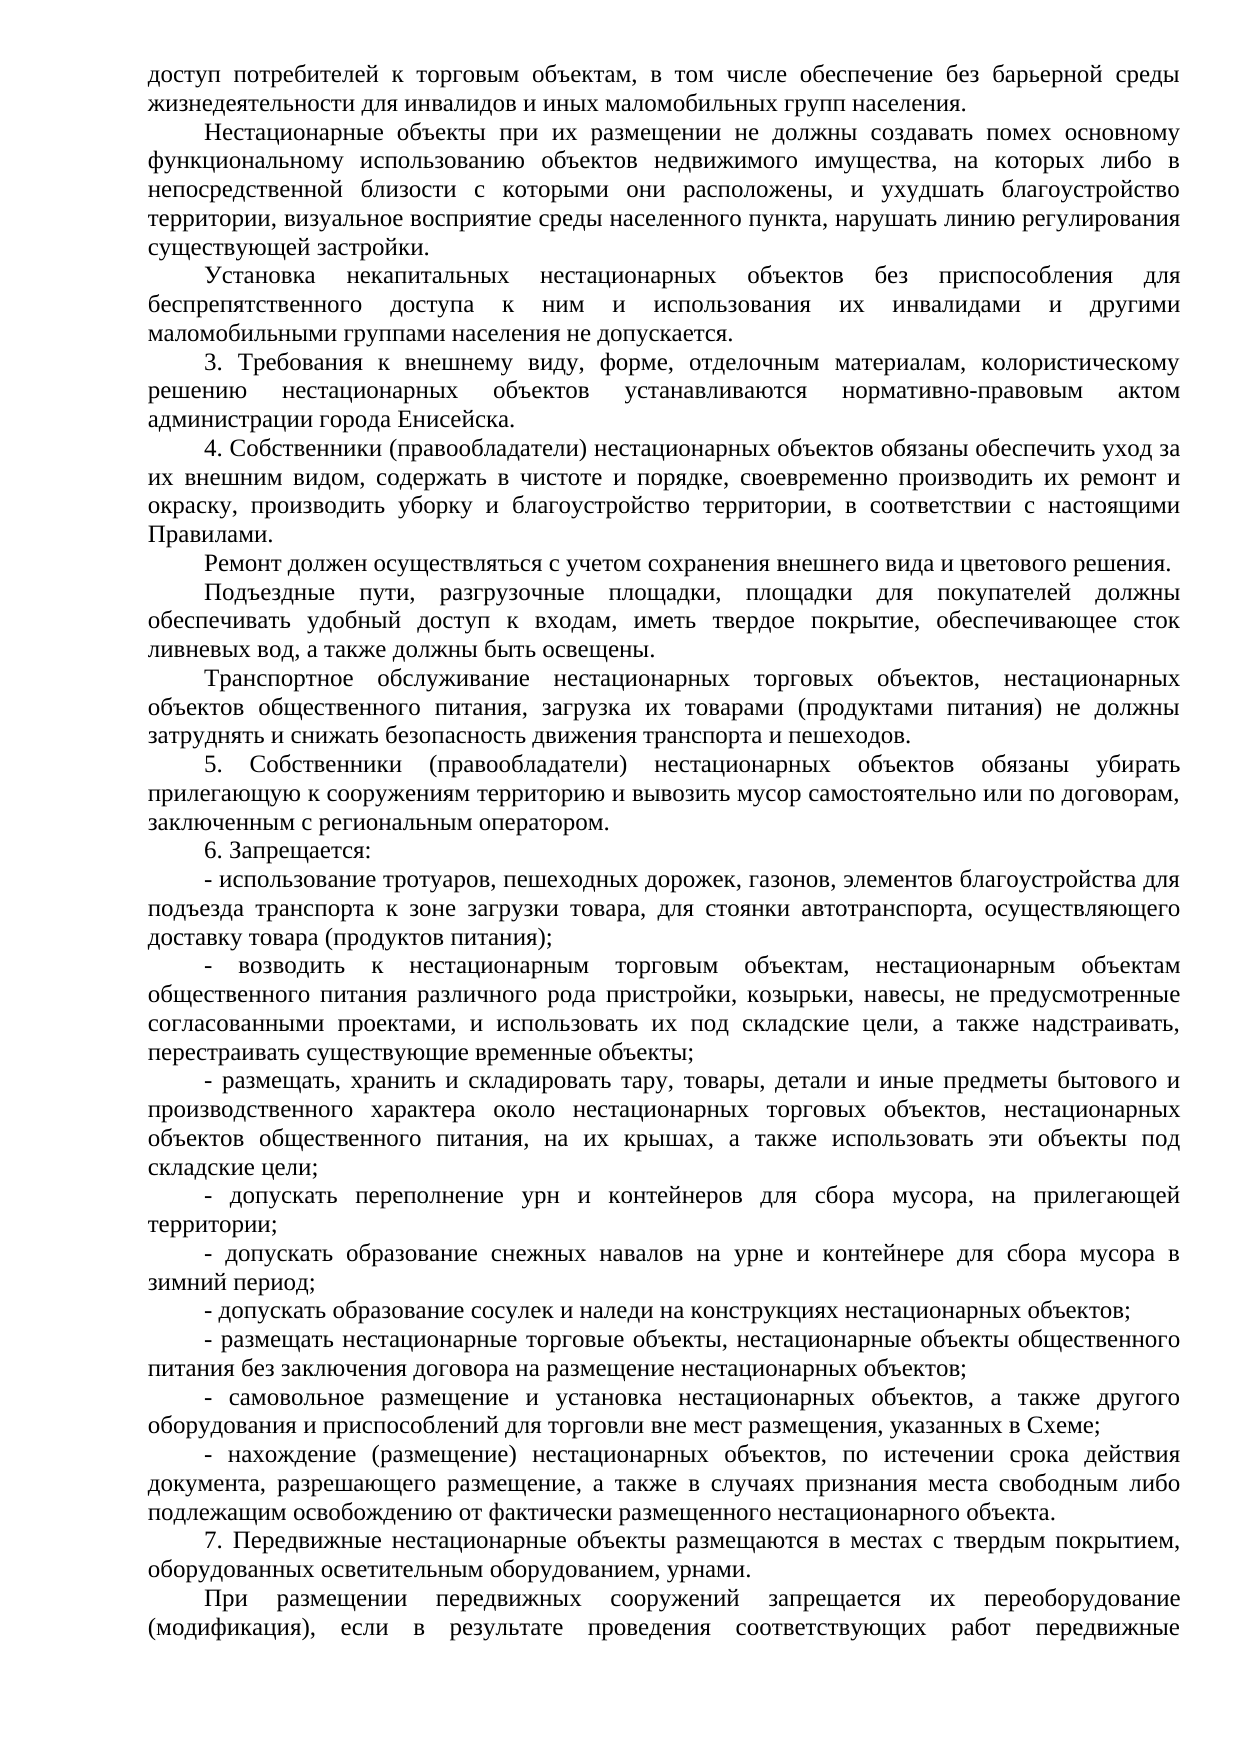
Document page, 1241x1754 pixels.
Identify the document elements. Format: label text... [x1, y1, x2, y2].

text 5. Собственники (правообладатели) нестационарных объектов обязаны убирать прилегающую к сооружениям территорию и вывозить мусор самостоятельно или по договорам, заключенным с региональным оператором. [148, 749, 1181, 835]
text - самовольное размещение и установка нестационарных объектов, а также другого оборудования и приспособлений для торговли вне мест размещения, указанных в Схеме; [148, 1382, 1181, 1439]
text Нестационарные объекты при их размещении не должны создавать помех основному функциональному использованию объектов недвижимого имущества, на которых либо в непосредственной близости с которыми они расположены, и ухудшать благоустройство территории, визуальное восприятие среды населенного пункта, нарушать линию регулирования существующей застройки. [148, 117, 1181, 260]
text - использование тротуаров, пешеходных дорожек, газонов, элементов благоустройства для подъезда транспорта к зоне загрузки товара, для стоянки автотранспорта, осуществляющего доставку товара (продуктов питания); [148, 864, 1181, 950]
text Транспортное обслуживание нестационарных торговых объектов, нестационарных объектов общественного питания, загрузка их товарами (продуктами питания) не должны затруднять и снижать безопасность движения транспорта и пешеходов. [148, 663, 1181, 749]
text 7. Передвижные нестационарные объекты размещаются в местах с твердым покрытием, оборудованных осветительным оборудованием, урнами. [148, 1525, 1181, 1583]
text - размещать нестационарные торговые объекты, нестационарные объекты общественного питания без заключения договора на размещение нестационарных объектов; [148, 1324, 1181, 1382]
text Установка некапитальных нестационарных объектов без приспособления для беспрепятственного доступа к ним и использования их инвалидами и другими маломобильными группами населения не допускается. [148, 260, 1181, 347]
text 6. Запрещается: [148, 835, 1181, 864]
text - допускать образование снежных навалов на урне и контейнере для сбора мусора в зимний период; [148, 1238, 1181, 1295]
text Ремонт должен осуществляться с учетом сохранения внешнего вида и цветового решения. [148, 548, 1181, 577]
text - размещать, хранить и складировать тару, товары, детали и иные предметы бытового и производственного характера около нестационарных торговых объектов, нестационарных объектов общественного питания, на их крышах, а также использовать эти объекты под складские цели; [148, 1065, 1181, 1180]
text - нахождение (размещение) нестационарных объектов, по истечении срока действия документа, разрешающего размещение, а также в случаях признания места свободным либо подлежащим освобождению от фактически размещенного нестационарного объекта. [148, 1439, 1181, 1525]
text 3. Требования к внешнему виду, форме, отделочным материалам, колористическому решению нестационарных объектов устанавливаются нормативно-правовым актом администрации города Енисейска. [148, 347, 1181, 433]
text Подъездные пути, разгрузочные площадки, площадки для покупателей должны обеспечивать удобный доступ к входам, иметь твердое покрытие, обеспечивающее сток ливневых вод, а также должны быть освещены. [148, 577, 1181, 663]
text - возводить к нестационарным торговым объектам, нестационарным объектам общественного питания различного рода пристройки, козырьки, навесы, не предусмотренные согласованными проектами, и использовать их под складские цели, а также надстраивать, перестраивать существующие временные объекты; [148, 950, 1181, 1065]
text - допускать образование сосулек и наледи на конструкциях нестационарных объектов; [148, 1295, 1181, 1324]
text - допускать переполнение урн и контейнеров для сбора мусора, на прилегающей территории; [148, 1180, 1181, 1238]
text 4. Собственники (правообладатели) нестационарных объектов обязаны обеспечить уход за их внешним видом, содержать в чистоте и порядке, своевременно производить их ремонт и окраску, производить уборку и благоустройство территории, в соответствии с настоящими Правилами. [148, 433, 1181, 548]
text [148, 59, 1181, 117]
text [148, 1583, 1181, 1640]
